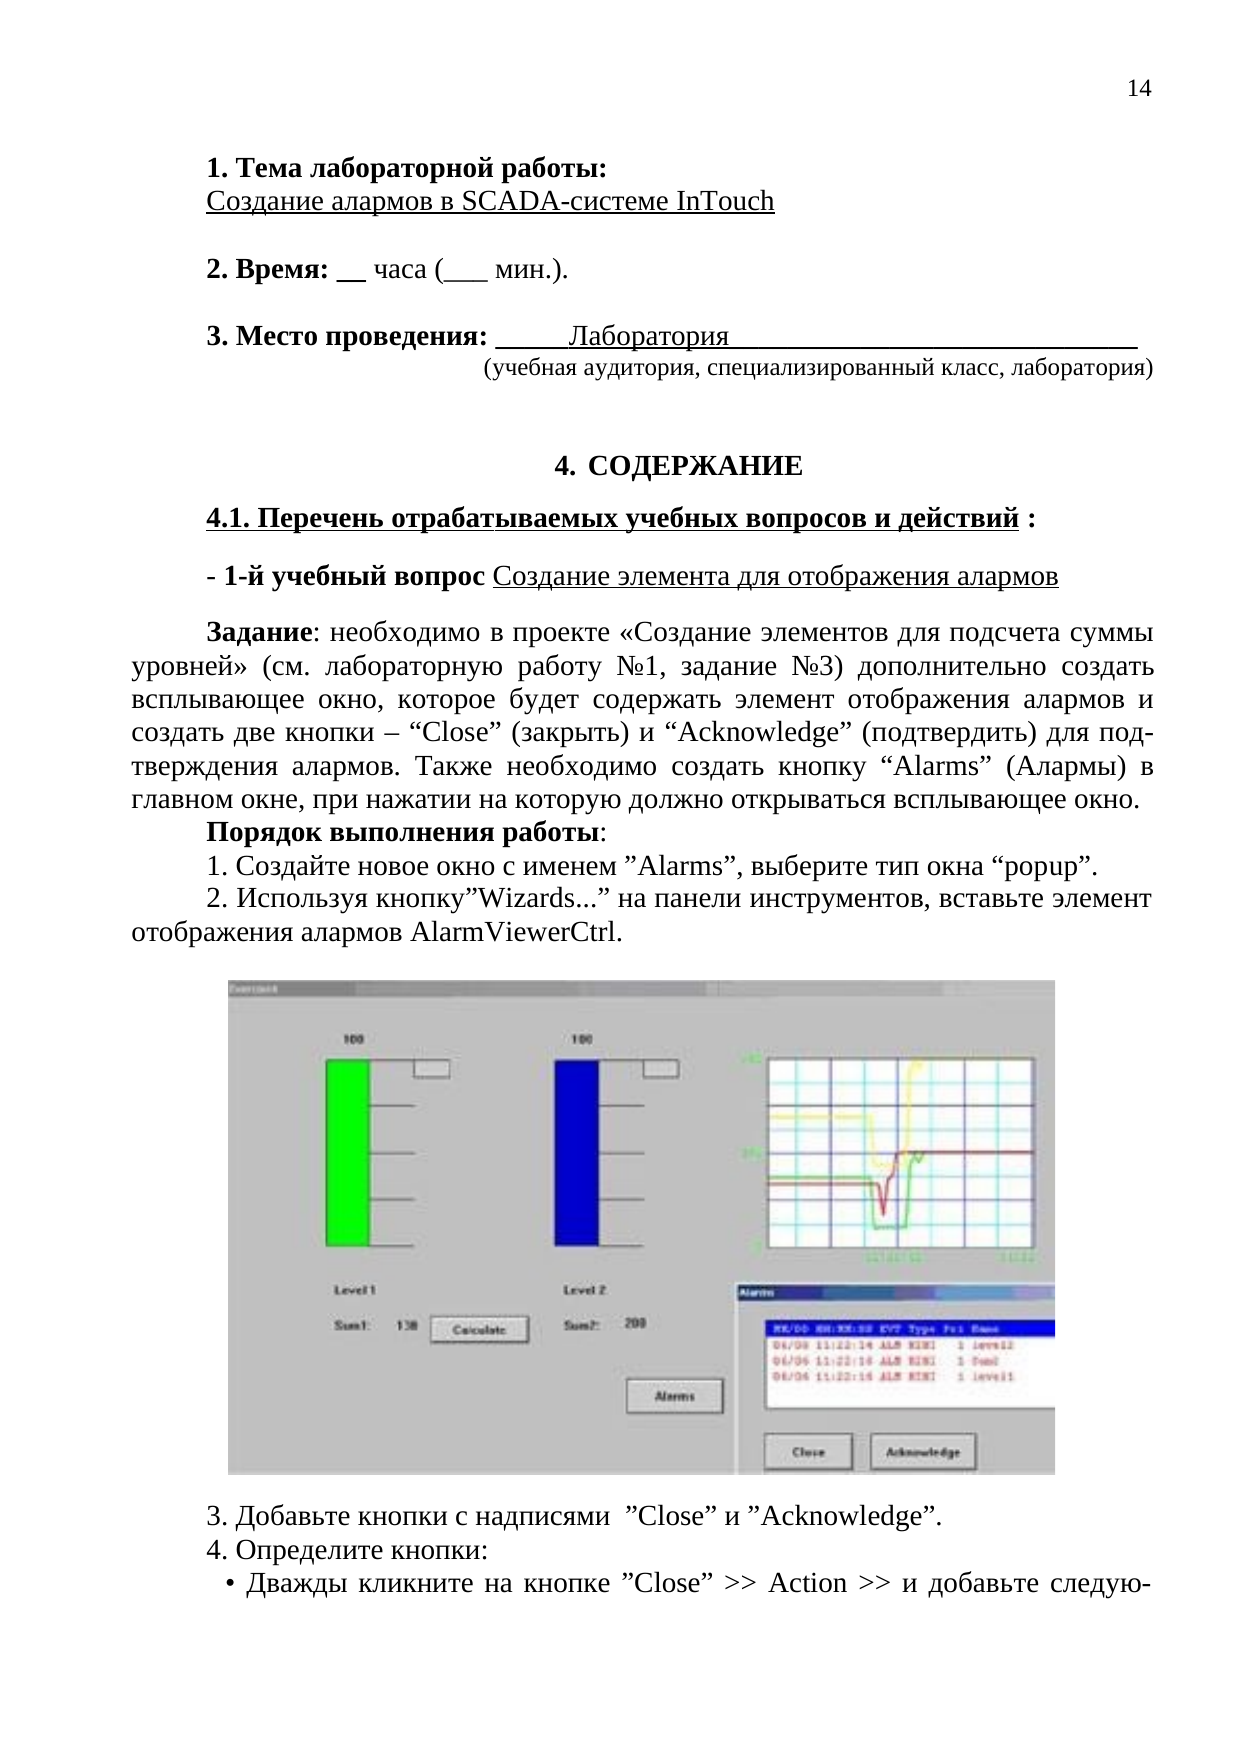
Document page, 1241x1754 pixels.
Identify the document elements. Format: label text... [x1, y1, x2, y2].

text 1. Тема лабораторной работы: [206, 151, 1154, 184]
text - 1-й учебный вопрос Создание элемента для отображения алармов [206, 558, 1154, 591]
text 4. СОДЕРЖАНИЕ [554, 448, 1154, 481]
text Порядок выполнения работы: [206, 815, 1154, 848]
text Задание: необходимо в проекте «Создание элементов для подсчета суммы уровней» (см. лабораторную работу №1, задание №3) дополнительно создать всплывающее окно, которое будет содержать элемент отображения алармов и создать две кнопки – “Close” (закрыть) и “Acknowledge” (подтвердить) для под-тверждения алармов. Также необходимо создать кнопку “Alarms” (Алармы) в главном окне, при нажатии на которую должно открываться всплывающее окно. [131, 615, 1154, 814]
text 4.1. Перечень отрабатываемых учебных вопросов и действий : [206, 501, 1154, 534]
text 2. Время: __ часа (___ мин.). [206, 251, 1154, 284]
text 14 [1127, 73, 1154, 102]
text • Дважды кликните на кнопке ”Close” >> Action >> и добавьте следую- [225, 1566, 1154, 1599]
text 1. Создайте новое окно с именем ”Alarms”, выберите тип окна “popup”. [206, 848, 1154, 881]
text 3. Место проведения: _____Лаборатория____________________________ (учебная аудитория, специализированный класс, лаборатория) [206, 318, 1159, 380]
picture [228, 980, 1055, 1475]
text Создание алармов в SCADA-системе InTouch [206, 184, 1154, 217]
text 3. Добавьте кнопки с надписями ”Close” и ”Acknowledge”. 4. Определите кнопки: [206, 1499, 949, 1565]
text 2. Используя кнопку”Wizards...” на панели инструментов, вставьте элемент отображения алармов AlarmViewerCtrl. [131, 881, 1159, 948]
